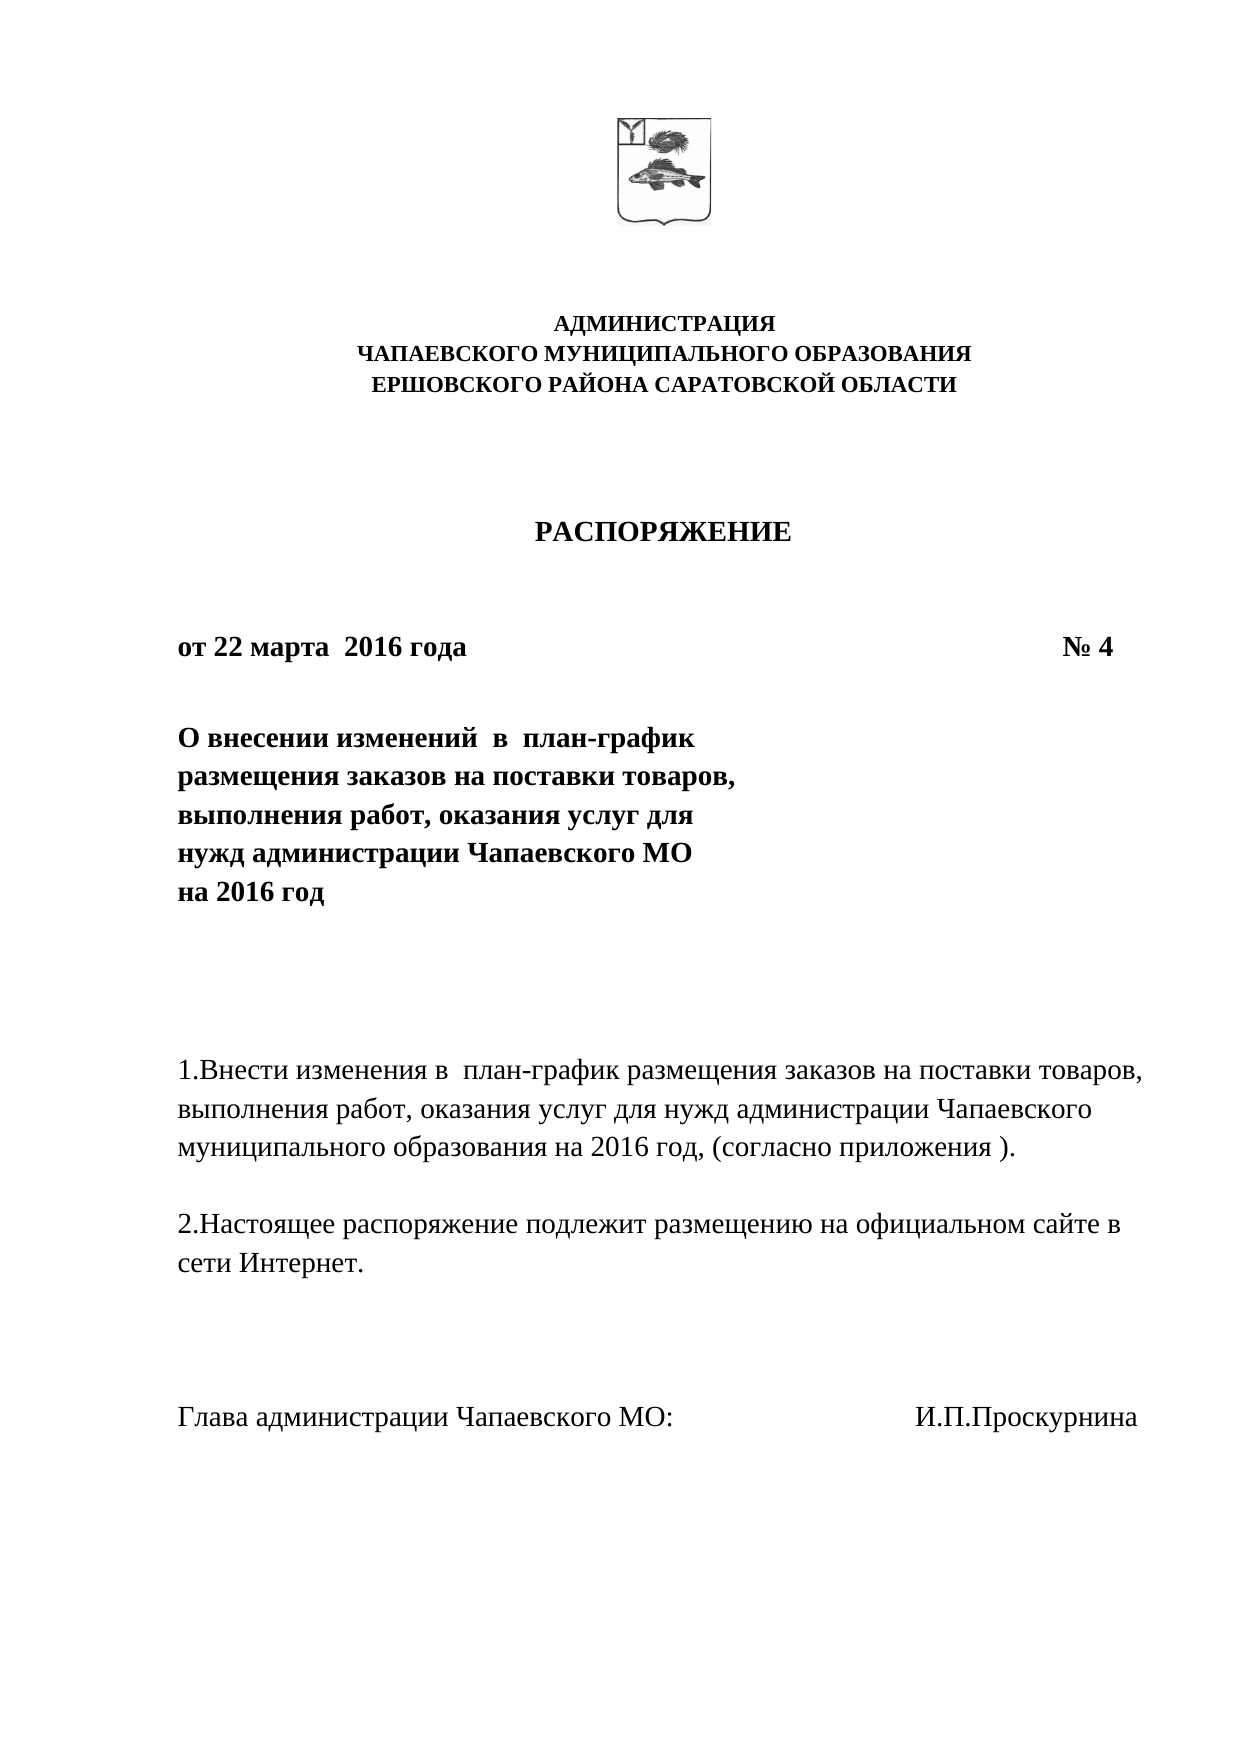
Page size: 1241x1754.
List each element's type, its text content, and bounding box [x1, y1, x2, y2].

text АДМИНИСТРАЦИЯ ЧАПАЕВСКОГО МУНИЦИПАЛЬНОГО ОБРАЗОВАНИЯ ЕРШОВСКОГО РАЙОНА САРАТОВСКОЙ ОБЛАСТИ [177, 310, 1152, 429]
picture [617, 118, 712, 226]
text 1.Внести изменения в план-график размещения заказов на поставки товаров, выполнения работ, оказания услуг для нужд администрации Чапаевского муниципального образования на 2016 год, (согласно приложения ). 2.Настоящее распоряжение подлежит размещению на официальном сайте в сети Интернет. Глава администрации Чапаевского МО: И.П.Проскурнина [177, 1052, 1152, 1433]
text РАСПОРЯЖЕНИЕ от 22 марта 2016 года № 4 [177, 514, 1152, 695]
text О внесении изменений в план-график размещения заказов на поставки товаров, выполнения работ, оказания услуг для нужд администрации Чапаевского МО на 2016 год [177, 720, 1152, 908]
